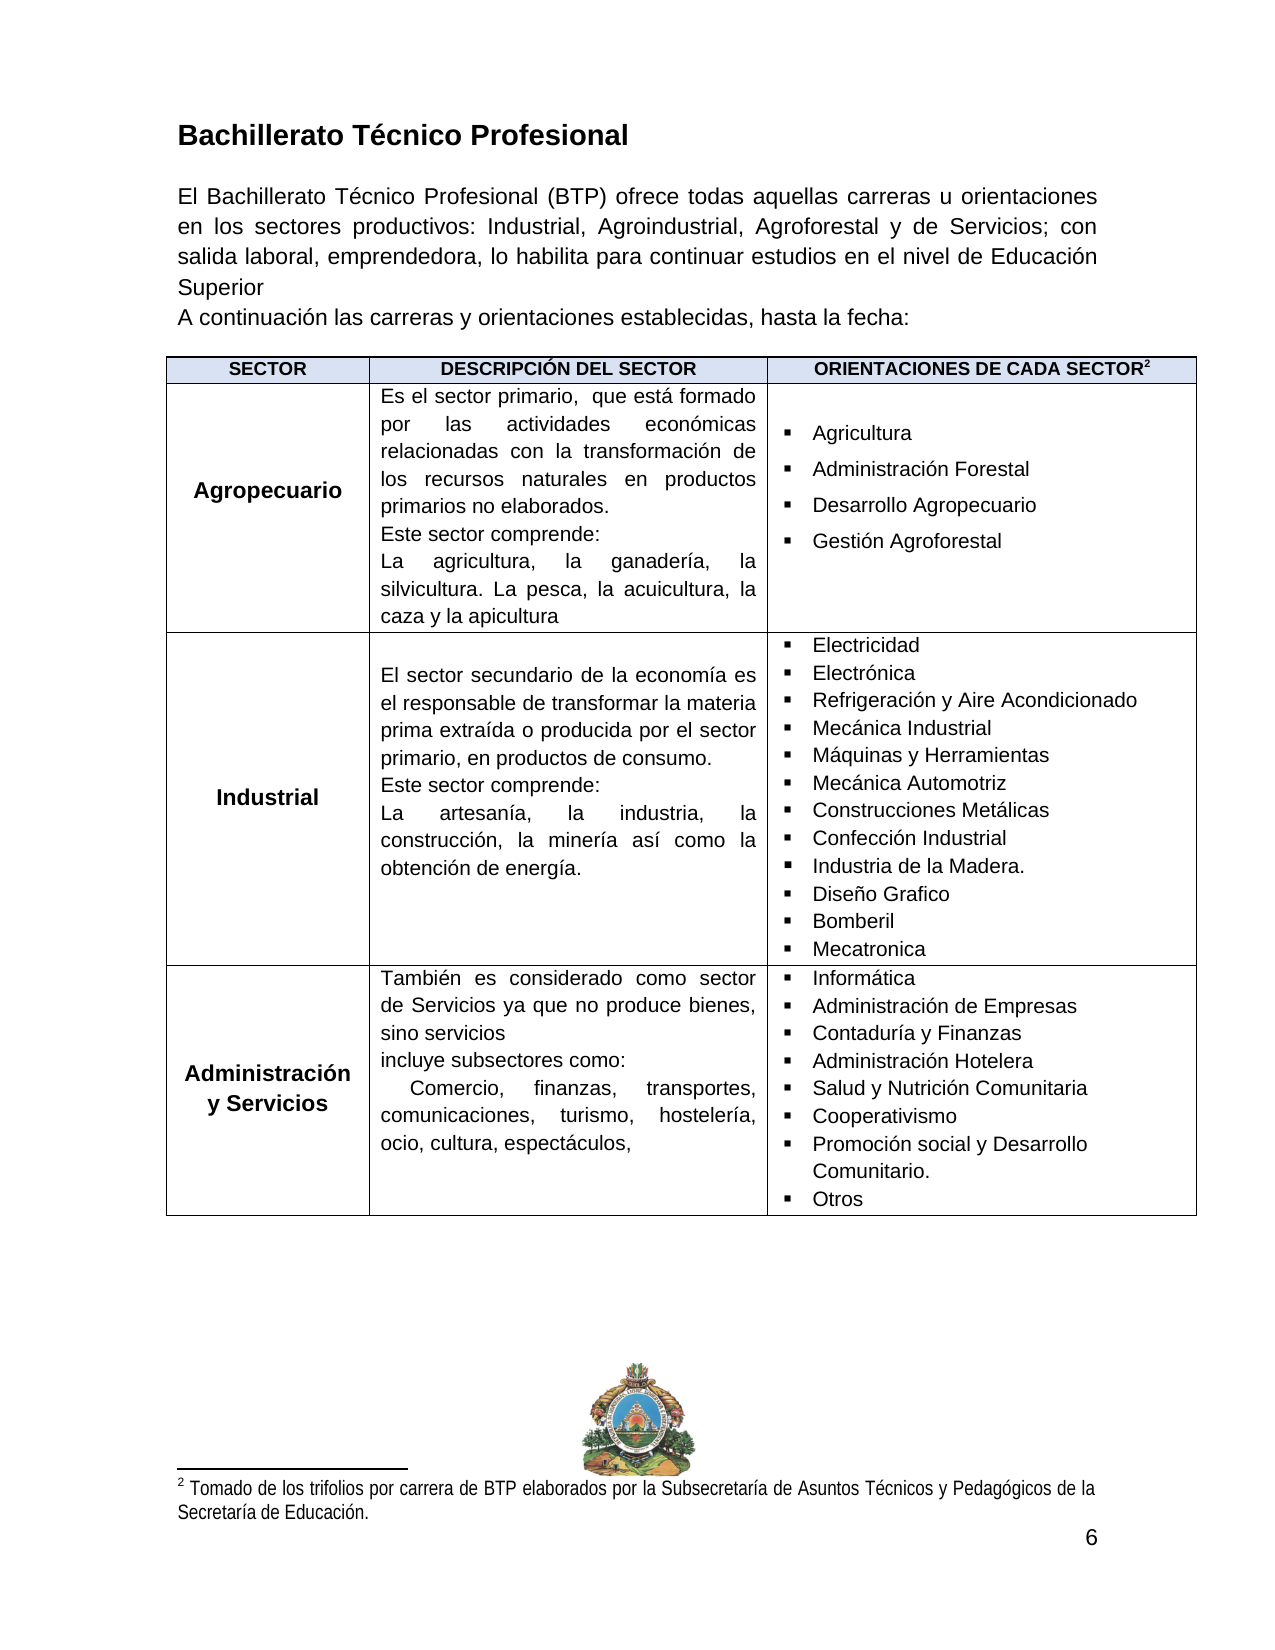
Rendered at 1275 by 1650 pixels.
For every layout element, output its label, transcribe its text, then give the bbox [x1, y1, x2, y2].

picture [565, 1363, 699, 1478]
table_cell Agricultura Administración Forestal Desarrollo Agropecuario Gestión Agroforestal [768, 384, 1196, 632]
table_header SECTOR [167, 358, 369, 383]
table_cell También es considerado como sector de Servicios ya que no produce bienes, sino servicios incluye subsectores como: Comercio, finanzas, transportes, comunicaciones, turismo, hostelería, ocio, cultura, espectáculos, [370, 966, 767, 1214]
table_cell Electricidad Electrónica Refrigeración y Aire Acondicionado Mecánica Industrial Máquinas y Herramientas Mecánica Automotriz Construcciones Metálicas Confección Industrial Industria de la Madera. Diseño Grafico Bomberil Mecatronica [768, 633, 1196, 965]
table_cell Industrial [167, 633, 369, 965]
text El Bachillerato Técnico Profesional (BTP) ofrece todas aquellas carreras u orientaciones en los sectores productivos: Industrial, Agroindustrial, Agroforestal y de Servicios; con salida laboral, emprendedora, lo habilita para continuar estudios en el nivel de Educación Superior [177, 183, 1098, 300]
text A continuación las carreras y orientaciones establecidas, hasta la fecha: [177, 304, 1098, 330]
table_header ORIENTACIONES DE CADA SECTOR [768, 358, 1196, 383]
table_cell El sector secundario de la economía es el responsable de transformar la materia prima extraída o producida por el sector primario, en productos de consumo. Este sector comprende: La artesanía, la industria, la construcción, la minería así como la obtención de energía. [370, 633, 767, 965]
table_header DESCRIPCIÓN DEL SECTOR [370, 358, 767, 383]
table_cell Administración y Servicios [167, 966, 369, 1214]
table_cell Informática Administración de Empresas Contaduría y Finanzas Administración Hotelera Salud y Nutrición Comunitaria Cooperativismo Promoción social y Desarrollo Comunitario. Otros [768, 966, 1196, 1214]
text Bachillerato Técnico Profesional [177, 118, 1098, 152]
table_cell Agropecuario [167, 384, 369, 632]
table_cell Es el sector primario, que está formado por las actividades económicas relacionadas con la transformación de los recursos naturales en productos primarios no elaborados. Este sector comprende: La agricultura, la ganadería, la silvicultura. La pesca, la acuicultura, la caza y la apicultura [370, 384, 767, 632]
